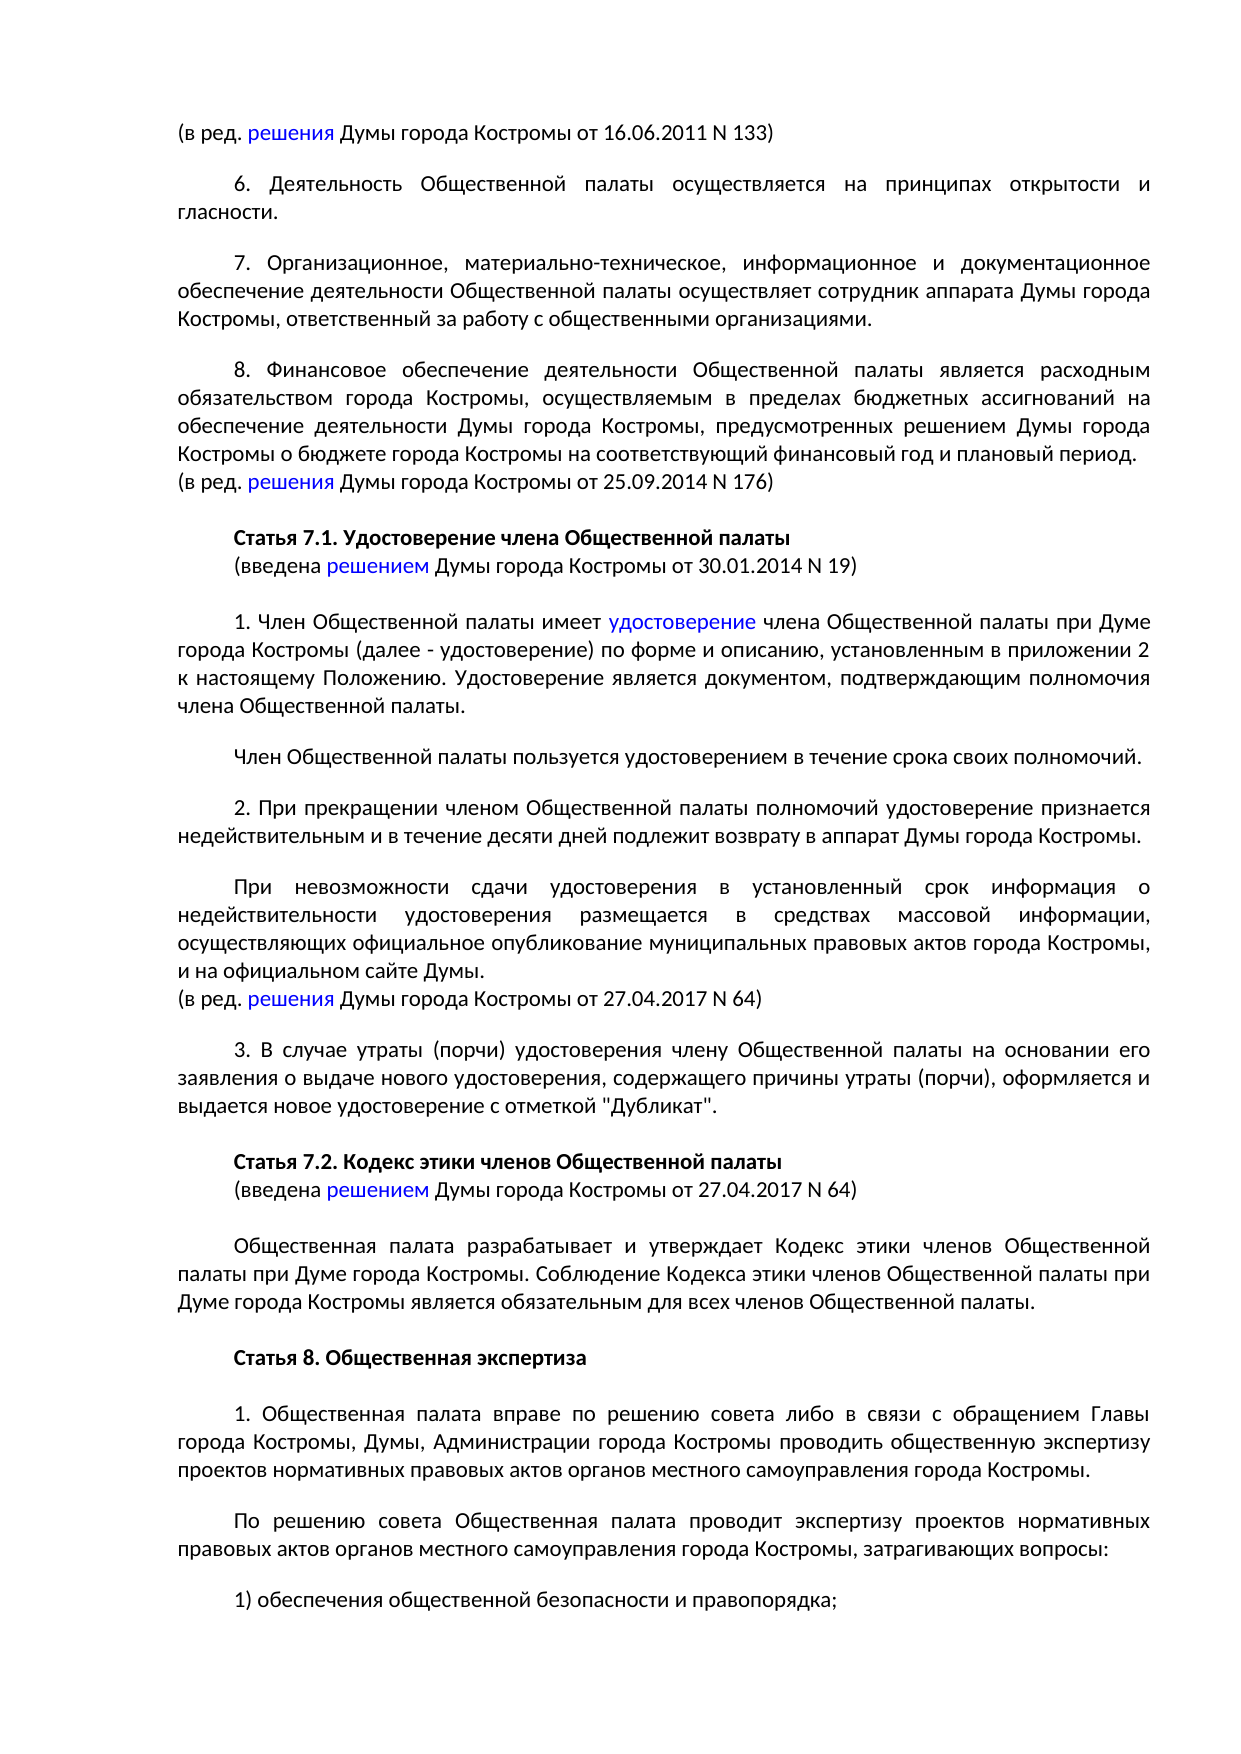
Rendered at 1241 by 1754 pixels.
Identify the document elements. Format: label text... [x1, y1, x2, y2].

text Общественная палата разрабатывает и утверждает Кодекс этики членов Общественной палаты при Думе города Костромы. Соблюдение Кодекса этики членов Общественной палаты при Думе города Костромы является обязательным для всех членов Общественной палаты. [177, 1231, 1152, 1315]
text Член Общественной палаты пользуется удостоверением в течение срока своих полномочий. [177, 742, 1152, 770]
text 3. В случае утраты (порчи) удостоверения члену Общественной палаты на основании его заявления о выдаче нового удостоверения, содержащего причины утраты (порчи), оформляется и выдается новое удостоверение с отметкой "Дубликат". [177, 1035, 1152, 1119]
text 6. Деятельность Общественной палаты осуществляется на принципах открытости и гласности. [177, 169, 1152, 225]
text 1. Общественная палата вправе по решению совета либо в связи с обращением Главы города Костромы, Думы, Администрации города Костромы проводить общественную экспертизу проектов нормативных правовых актов органов местного самоуправления города Костромы. [177, 1399, 1152, 1483]
title Статья 7.1. Удостоверение члена Общественной палаты [177, 523, 1152, 551]
text (в ред. решения Думы города Костромы от 27.04.2017 N 64) [177, 984, 1152, 1012]
text (в ред. решения Думы города Костромы от 16.06.2011 N 133) [177, 118, 1152, 146]
title Статья 8. Общественная экспертиза [177, 1343, 1152, 1371]
title Статья 7.2. Кодекс этики членов Общественной палаты [177, 1147, 1152, 1175]
text 2. При прекращении членом Общественной палаты полномочий удостоверение признается недействительным и в течение десяти дней подлежит возврату в аппарат Думы города Костромы. [177, 793, 1152, 849]
text 1) обеспечения общественной безопасности и правопорядка; [177, 1585, 1152, 1613]
text По решению совета Общественная палата проводит экспертизу проектов нормативных правовых актов органов местного самоуправления города Костромы, затрагивающих вопросы: [177, 1506, 1152, 1562]
text (введена решением Думы города Костромы от 27.04.2017 N 64) [177, 1175, 1152, 1203]
text (в ред. решения Думы города Костромы от 25.09.2014 N 176) [177, 467, 1152, 495]
text 8. Финансовое обеспечение деятельности Общественной палаты является расходным обязательством города Костромы, осуществляемым в пределах бюджетных ассигнований на обеспечение деятельности Думы города Костромы, предусмотренных решением Думы города Костромы о бюджете города Костромы на соответствующий финансовый год и плановый период. [177, 355, 1152, 467]
text При невозможности сдачи удостоверения в установленный срок информация о недействительности удостоверения размещается в средствах массовой информации, осуществляющих официальное опубликование муниципальных правовых актов города Костромы, и на официальном сайте Думы. [177, 872, 1152, 984]
text 7. Организационное, материально-техническое, информационное и документационное обеспечение деятельности Общественной палаты осуществляет сотрудник аппарата Думы города Костромы, ответственный за работу с общественными организациями. [177, 248, 1152, 332]
text (введена решением Думы города Костромы от 30.01.2014 N 19) [177, 551, 1152, 579]
text 1. Член Общественной палаты имеет удостоверение члена Общественной палаты при Думе города Костромы (далее - удостоверение) по форме и описанию, установленным в приложении 2 к настоящему Положению. Удостоверение является документом, подтверждающим полномочия члена Общественной палаты. [177, 607, 1152, 719]
